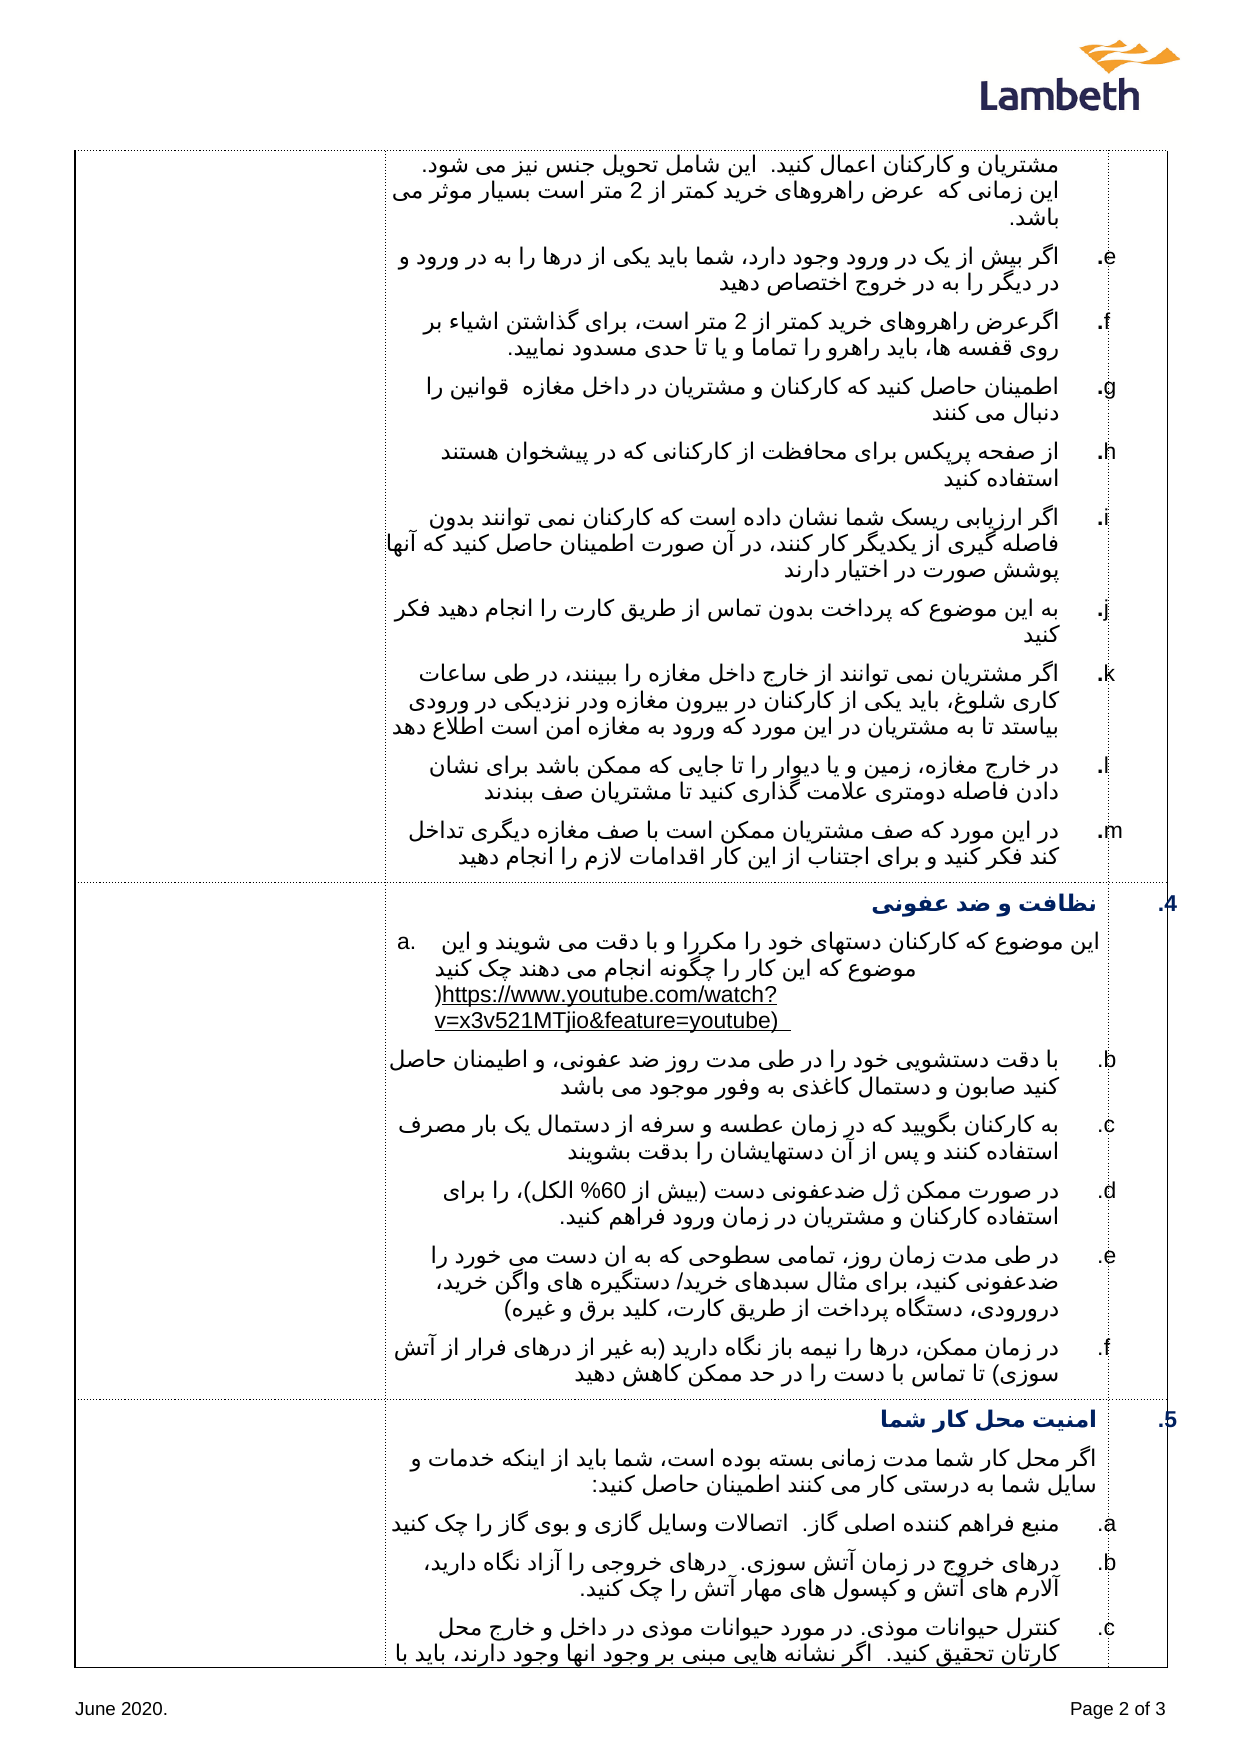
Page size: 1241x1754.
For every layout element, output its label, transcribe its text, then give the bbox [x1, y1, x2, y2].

table_cell [76, 882, 385, 1399]
table_cell نظافت و ضد عفونی این موضوع که کارکنان دستهای خود را مکررا و با دقت می شویند و این موضوع که این کار را چگونه انجام می دهند چک کنید )https://www.youtube.com/watch?v=x3v521MTjio&feature=youtube) با دقت دستشویی خود را در طی مدت روز ضد عفونی، و اطیمنان حاصل کنید صابون و دستمال کاغذی به وفور موجود می باشد به کارکنان بگویید که در زمان عطسه و سرفه از دستمال یک بار مصرف استفاده کنند و پس از آن دستهایشان را بدقت بشویند در صورت ممکن ژل ضدعفونی دست (بیش از 60% الکل)، را برای استفاده کارکنان و مشتریان در زمان ورود فراهم کنید. در طی مدت زمان روز، تمامی سطوحی که به ان دست می خورد را ضدعفونی کنید، برای مثال سبدهای خرید/ دستگیره های واگن خرید، درورودی، دستگاه پرداخت از طریق کارت، کلید برق و غیره) در زمان ممکن، درها را نیمه باز نگاه دارید (به غیر از درهای فرار از آتش سوزی) تا تماس با دست را در حد ممکن کاهش دهید [385, 882, 1109, 1399]
table_cell [76, 150, 385, 882]
table_cell [76, 1399, 385, 1667]
table_cell [1109, 882, 1167, 1399]
table_cell [1109, 150, 1167, 882]
picture [968, 0, 1192, 150]
table_cell [1109, 1399, 1167, 1667]
